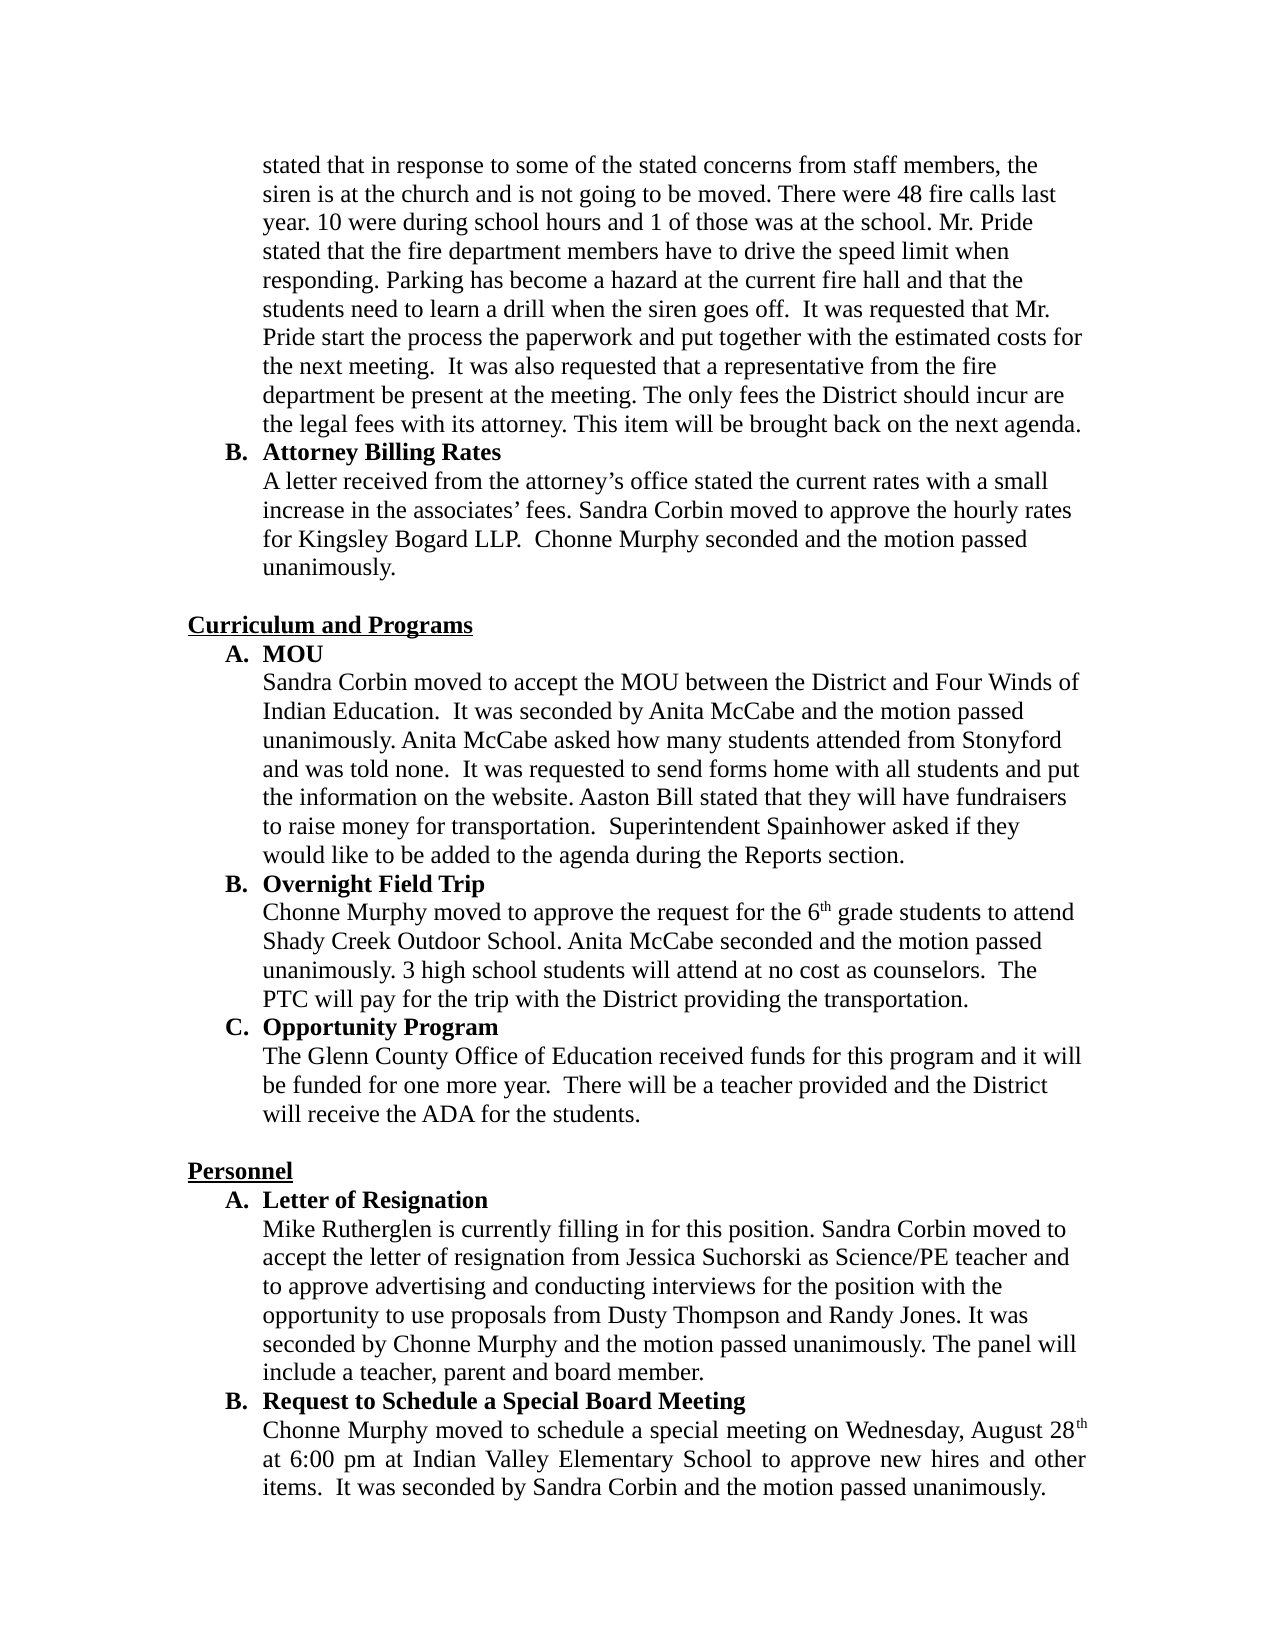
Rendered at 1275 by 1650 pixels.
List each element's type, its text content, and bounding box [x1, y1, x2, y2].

text Chonne Murphy moved to approve the request for the 6th grade students to attend Shady Creek Outdoor School. Anita McCabe seconded and the motion passed unanimously. 3 high school students will attend at no cost as counselors. The PTC will pay for the trip with the District providing the transportation. [262, 897, 1087, 1012]
list Opportunity Program [225, 1012, 1087, 1041]
list Overnight Field Trip [225, 869, 1087, 897]
text The Glenn County Office of Education received funds for this program and it will be funded for one more year. There will be a teacher provided and the District will receive the ADA for the students. [262, 1041, 1087, 1127]
text Sandra Corbin moved to accept the MOU between the District and Four Winds of Indian Education. It was seconded by Anita McCabe and the motion passed unanimously. Anita McCabe asked how many students attended from Stonyford and was told none. It was requested to send forms home with all students and put the information on the website. Aaston Bill stated that they will have fundraisers to raise money for transportation. Superintendent Spainhower asked if they would like to be added to the agenda during the Reports section. [262, 667, 1087, 869]
text Curriculum and Programs [187, 610, 1087, 639]
text Personnel [187, 1156, 1087, 1185]
list Chonne Murphy moved to schedule a special meeting on Wednesday, August 28th at 6:00 pm at Indian Valley Elementary School to approve new hires and other items. It was seconded by Sandra Corbin and the motion passed unanimously. [262, 1415, 1087, 1501]
list Request to Schedule a Special Board Meeting [225, 1386, 1087, 1415]
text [262, 150, 1087, 437]
list MOU [225, 639, 1087, 667]
list Attorney Billing Rates [225, 437, 1087, 466]
text Mike Rutherglen is currently filling in for this position. Sandra Corbin moved to accept the letter of resignation from Jessica Suchorski as Science/PE teacher and to approve advertising and conducting interviews for the position with the opportunity to use proposals from Dusty Thompson and Randy Jones. It was seconded by Chonne Murphy and the motion passed unanimously. The panel will include a teacher, parent and board member. [262, 1214, 1087, 1386]
list Letter of Resignation [225, 1185, 1087, 1214]
text A letter received from the attorney’s office stated the current rates with a small increase in the associates’ fees. Sandra Corbin moved to approve the hourly rates for Kingsley Bogard LLP. Chonne Murphy seconded and the motion passed unanimously. [262, 466, 1087, 581]
